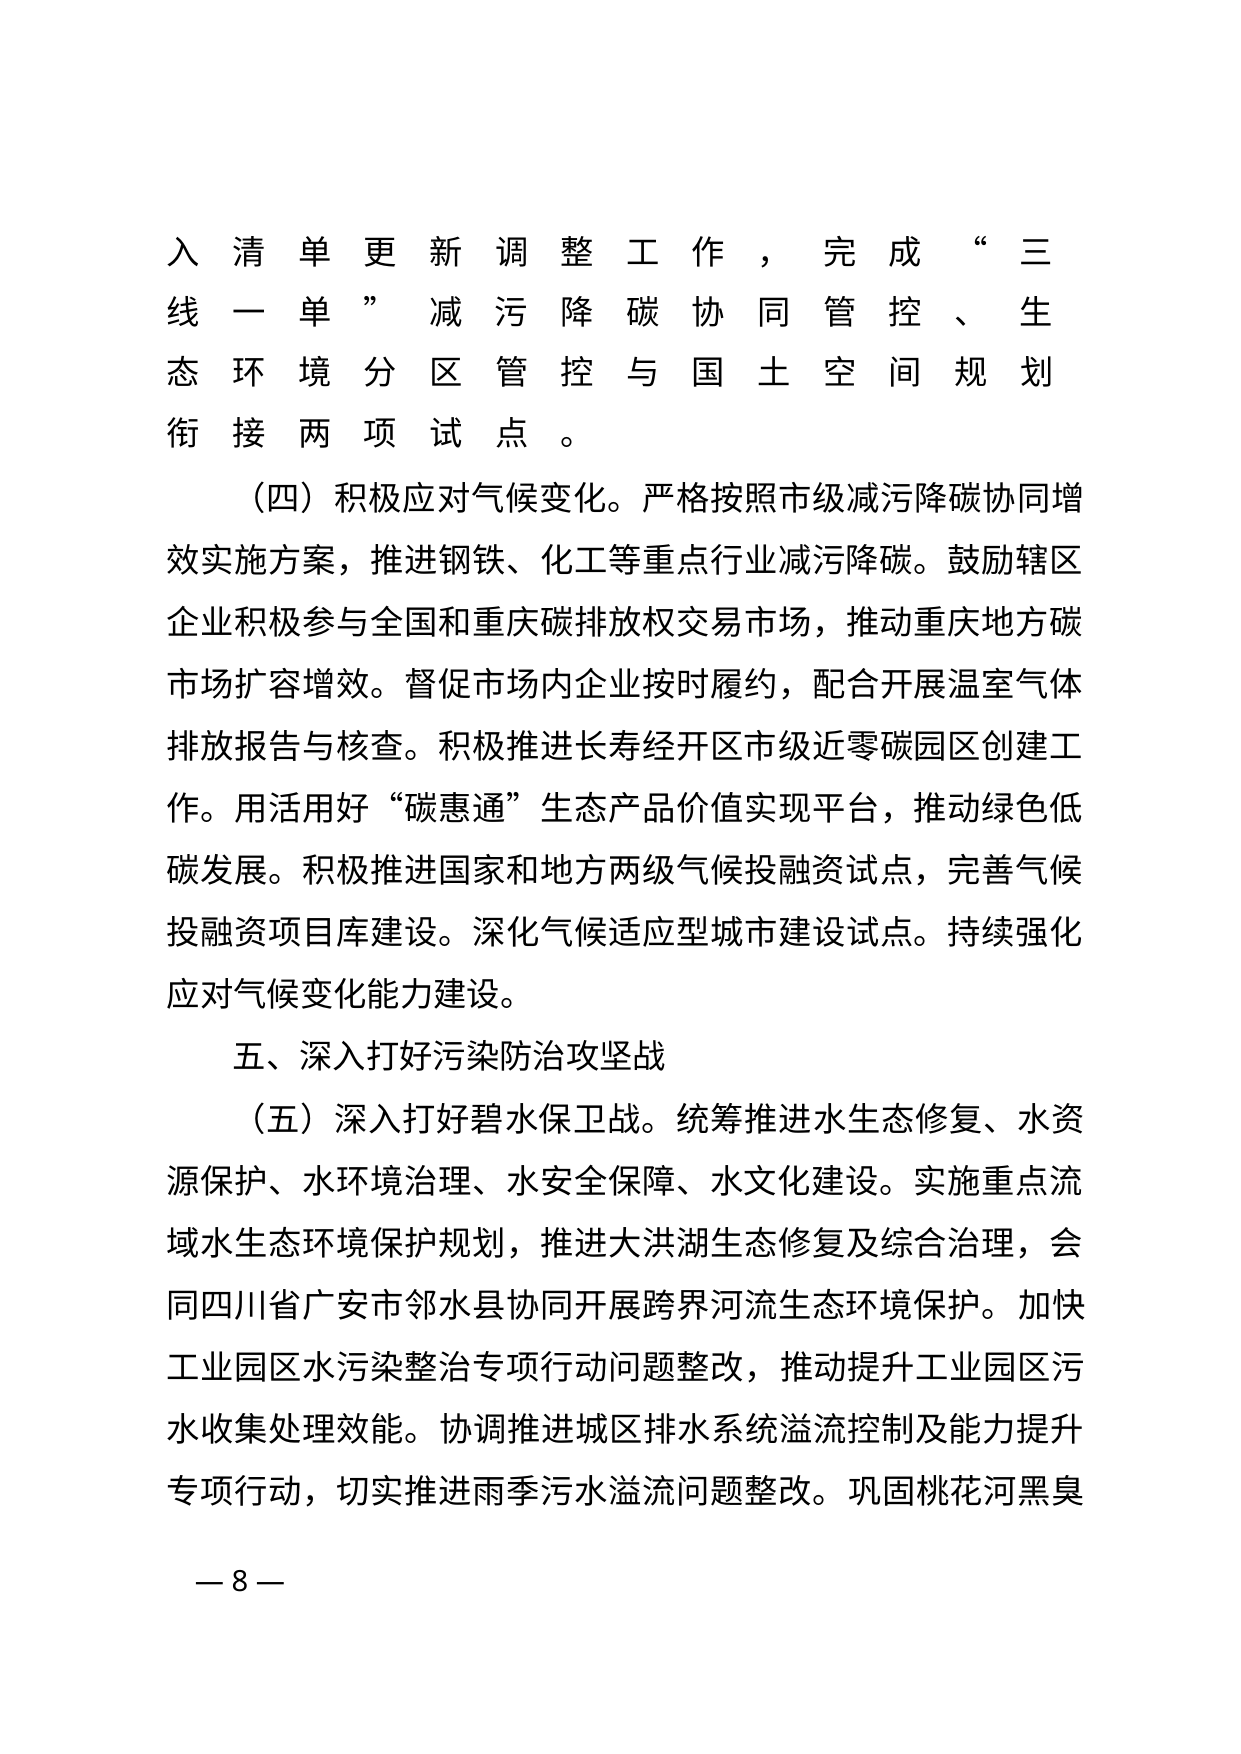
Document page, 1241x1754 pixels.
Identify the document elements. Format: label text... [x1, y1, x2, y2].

text 五、深入打好污染防治攻坚战 [167, 1019, 1085, 1081]
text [167, 1081, 1085, 1516]
text （四）积极应对气候变化。严格按照市级减污降碳协同增效实施方案，推进钢铁、化工等重点行业减污降碳。鼓励辖区企业积极参与全国和重庆碳排放权交易市场，推动重庆地方碳市场扩容增效。督促市场内企业按时履约，配合开展温室气体排放报告与核查。积极推进长寿经开区市级近零碳园区创建工作。用活用好“碳惠通”生态产品价值实现平台，推动绿色低碳发展。积极推进国家和地方两级气候投融资试点，完善气候投融资项目库建设。深化气候适应型城市建设试点。持续强化应对气候变化能力建设。 [167, 461, 1085, 1019]
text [167, 219, 1085, 461]
